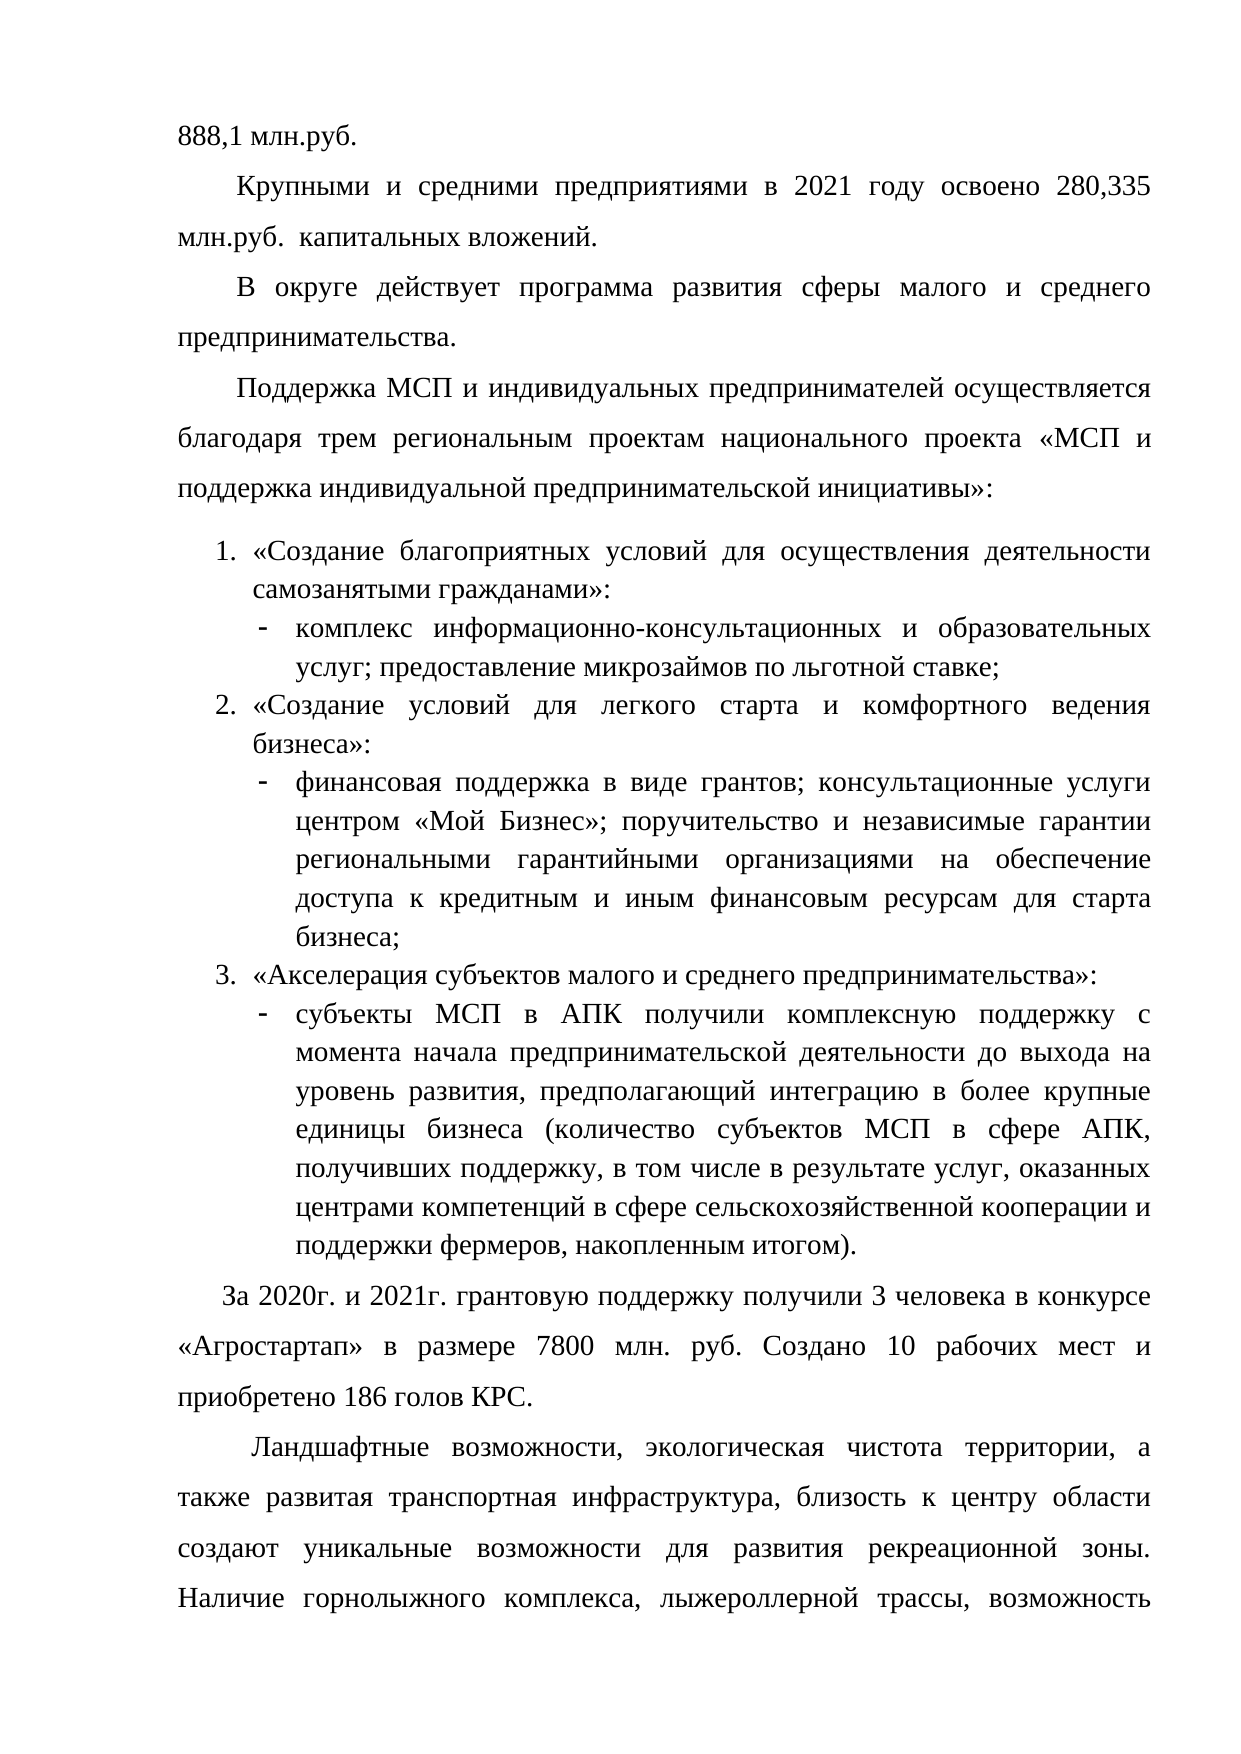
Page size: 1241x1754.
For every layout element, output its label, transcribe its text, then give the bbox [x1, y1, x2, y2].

list субъекты МСП в АПК получили комплексную поддержку с момента начала предпринимательской деятельности до выхода на уровень развития, предполагающий интеграцию в более крупные единицы бизнеса (количество субъектов МСП в сфере АПК, получивших поддержку, в том числе в результате услуг, оказанных центрами компетенций в сфере сельскохозяйственной кооперации и поддержки фермеров, накопленным итогом). [258, 996, 1152, 1261]
list «Акселерация субъектов малого и среднего предпринимательства»: [215, 957, 1152, 991]
text Крупными и средними предприятиями в 2021 году освоено 280,335 млн.руб. капитальных вложений. [177, 168, 1152, 252]
list «Создание благоприятных условий для осуществления деятельности самозанятыми гражданами»: [215, 533, 1152, 605]
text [177, 1429, 1152, 1614]
text За 2020г. и 2021г. грантовую поддержку получили 3 человека в конкурсе «Агростартап» в размере 7800 млн. руб. Создано 10 рабочих мест и приобретено 186 голов КРС. [177, 1278, 1152, 1412]
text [177, 118, 1152, 152]
text Поддержка МСП и индивидуальных предпринимателей осуществляется благодаря трем региональным проектам национального проекта «МСП и поддержка индивидуальной предпринимательской инициативы»: [177, 370, 1152, 504]
list «Создание условий для легкого старта и комфортного ведения бизнеса»: [215, 687, 1152, 759]
list комплекс информационно-консультационных и образовательных услуг; предоставление микрозаймов по льготной ставке; [258, 610, 1152, 682]
text В округе действует программа развития сферы малого и среднего предпринимательства. [177, 269, 1152, 353]
list финансовая поддержка в виде грантов; консультационные услуги центром «Мой Бизнес»; поручительство и независимые гарантии региональными гарантийными организациями на обеспечение доступа к кредитным и иным финансовым ресурсам для старта бизнеса; [258, 764, 1152, 952]
